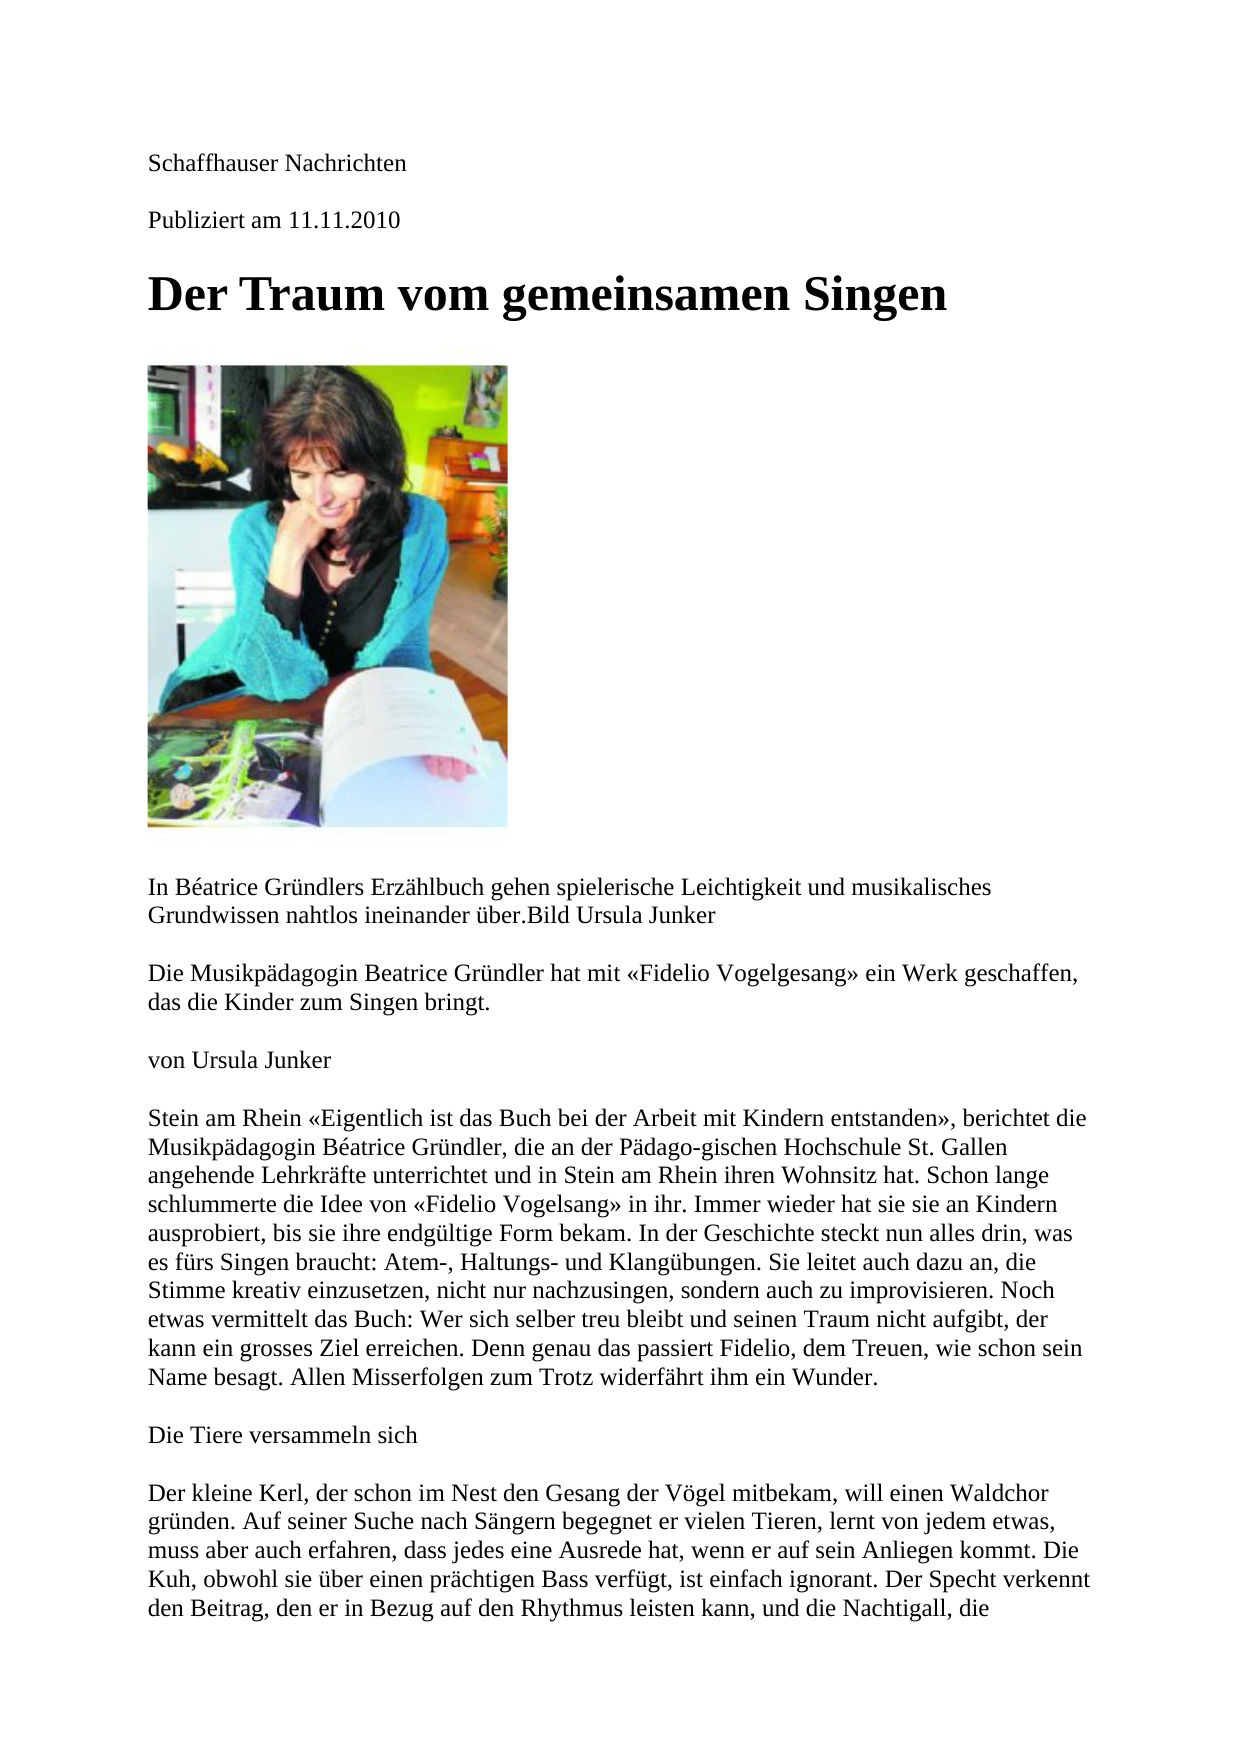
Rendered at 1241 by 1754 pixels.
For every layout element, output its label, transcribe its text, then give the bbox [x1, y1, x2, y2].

text Die Musikpädagogin Beatrice Gründler hat mit «Fidelio Vogelgesang» ein Werk geschaffen, das die Kinder zum Singen bringt. [148, 958, 1093, 1016]
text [148, 1478, 1093, 1621]
text von Ursula Junker [148, 1045, 1093, 1074]
text In Béatrice Gründlers Erzählbuch gehen spielerische Leichtigkeit und musikalisches Grundwissen nahtlos ineinander über.Bild Ursula Junker [148, 872, 1093, 929]
text Die Tiere versammeln sich [148, 1420, 1093, 1448]
text Stein am Rhein «Eigentlich ist das Buch bei der Arbeit mit Kindern entstanden», berichtet die Musikpädagogin Béatrice Gründler, die an der Pädago-gischen Hochschule St. Gallen angehende Lehrkräfte unterrichtet und in Stein am Rhein ihren Wohnsitz hat. Schon lange schlummerte die Idee von «Fidelio Vogelsang» in ihr. Immer wieder hat sie sie an Kindern ausprobiert, bis sie ihre endgültige Form bekam. In der Geschichte steckt nun alles drin, was es fürs Singen braucht: Atem-, Haltungs- und Klangübungen. Sie leitet auch dazu an, die Stimme kreativ einzusetzen, nicht nur nachzusingen, sondern auch zu improvisieren. Noch etwas vermittelt das Buch: Wer sich selber treu bleibt und seinen Traum nicht aufgibt, der kann ein grosses Ziel erreichen. Denn genau das passiert Fidelio, dem Treuen, wie schon sein Name besagt. Allen Misserfolgen zum Trotz widerfährt ihm ein Wunder. [148, 1103, 1093, 1391]
picture [147, 350, 508, 843]
text Der Traum vom gemeinsamen Singen [148, 263, 1093, 321]
text Publiziert am 11.11.2010 [148, 206, 1093, 234]
text Schaffhauser Nachrichten [148, 148, 1093, 176]
